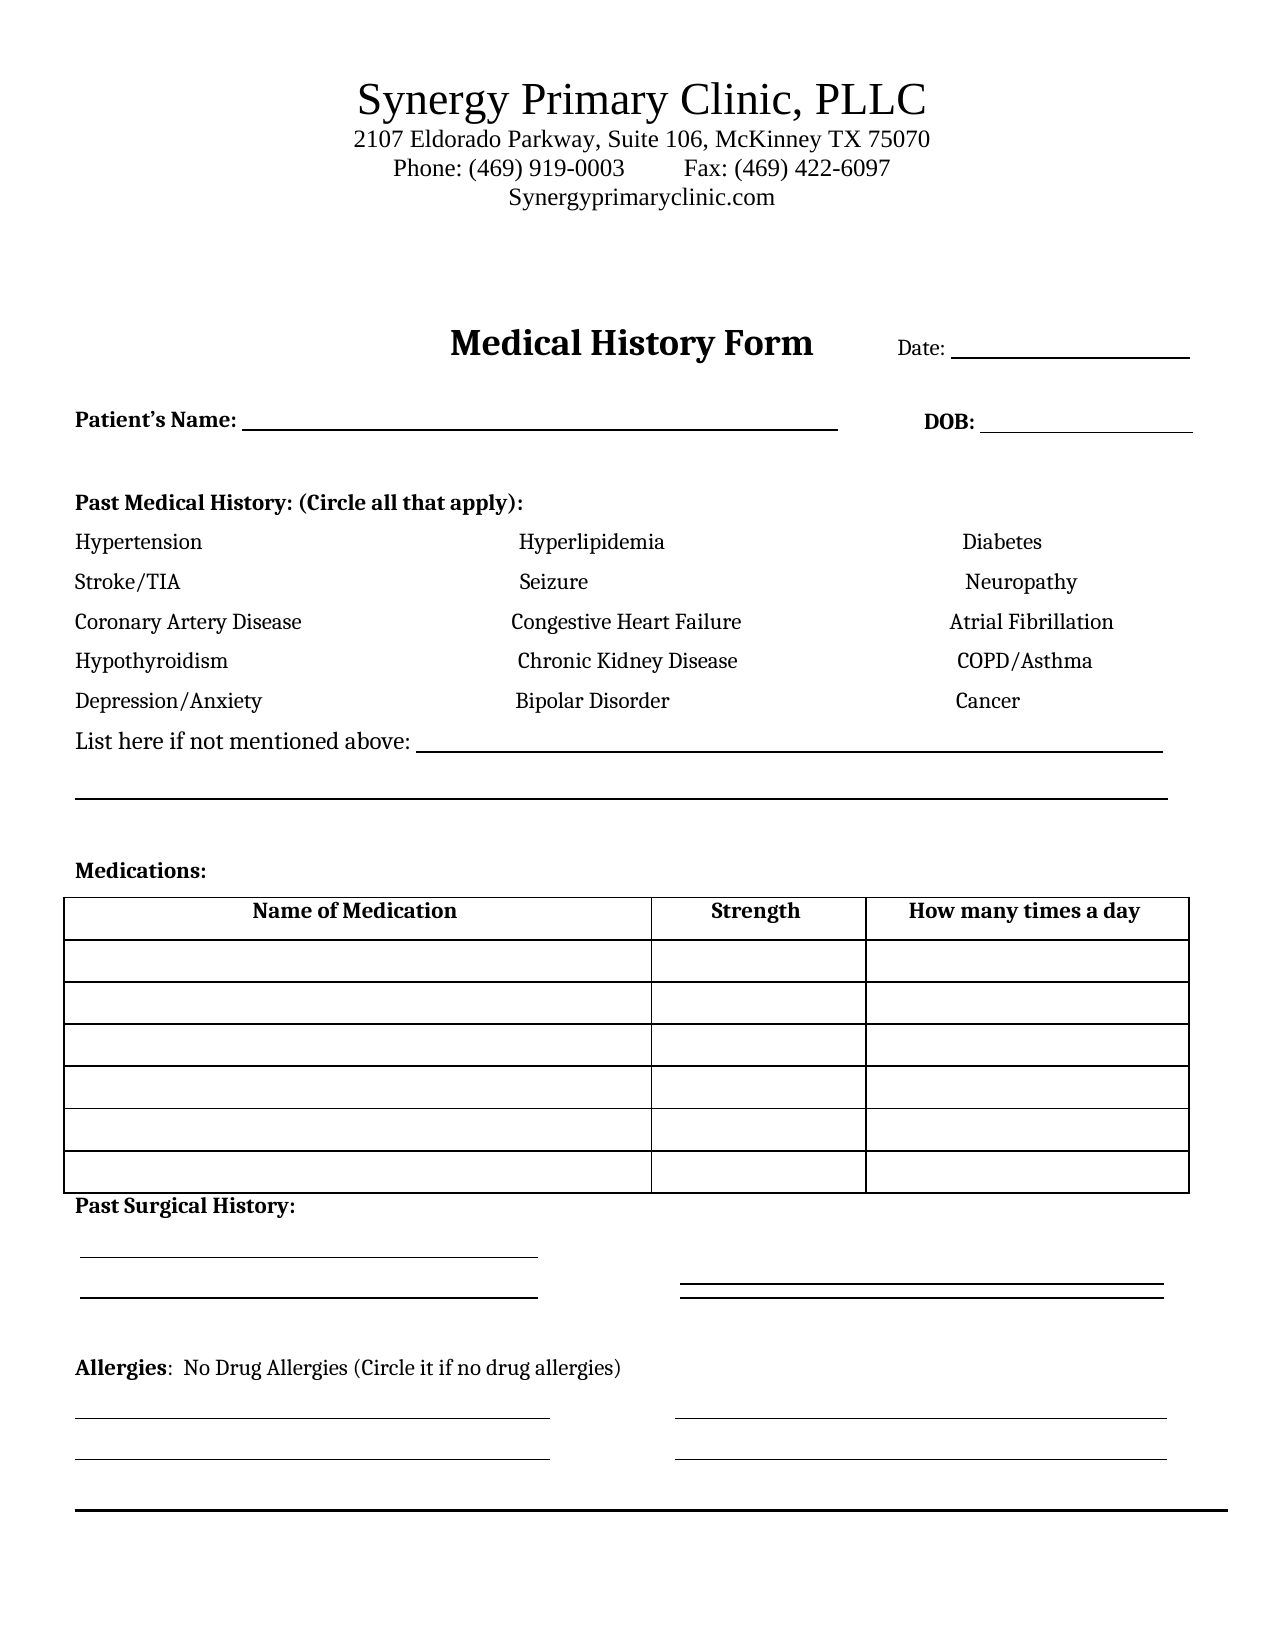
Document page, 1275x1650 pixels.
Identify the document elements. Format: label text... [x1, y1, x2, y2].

text Medications: [75, 857, 1231, 884]
table_cell [652, 1152, 865, 1192]
table_cell [867, 941, 1188, 981]
table_cell [652, 1109, 865, 1150]
table_cell [65, 1109, 651, 1150]
text Hypertension Hyperlipidemia Diabetes Stroke/TIA Seizure Neuropathy Coronary Artery Disease Congestive Heart Failure Atrial Fibrillation Hypothyroidism Chronic Kidney Disease COPD/Asthma Depression/Anxiety Bipolar Disorder Cancer [75, 529, 1149, 714]
table_cell [65, 1152, 651, 1192]
table_cell [652, 941, 865, 981]
text List here if not mentioned above: [75, 728, 1231, 755]
table_cell [867, 1109, 1188, 1150]
table_cell [65, 983, 651, 1023]
table_header Strength [652, 898, 865, 939]
text Medical History Form Date: [450, 320, 1231, 364]
table_cell [65, 1025, 651, 1065]
table_cell [652, 1025, 865, 1065]
table_cell [652, 1067, 865, 1107]
text Allergies: No Drug Allergies (Circle it if no drug allergies) [75, 1354, 1231, 1381]
table_cell [652, 983, 865, 1023]
text Past Surgical History: [75, 1194, 1231, 1219]
table_header Name of Medication [65, 898, 651, 939]
text Patient’s Name: [75, 407, 843, 433]
table_cell [867, 1025, 1188, 1065]
table_cell [867, 1152, 1188, 1192]
table_cell [867, 1067, 1188, 1107]
table_cell [867, 983, 1188, 1023]
text Past Medical History: (Circle all that apply): [75, 490, 1231, 516]
table_header How many times a day [867, 898, 1188, 939]
table_cell [65, 1067, 651, 1107]
text DOB: [924, 409, 1231, 436]
table_cell [65, 941, 651, 981]
